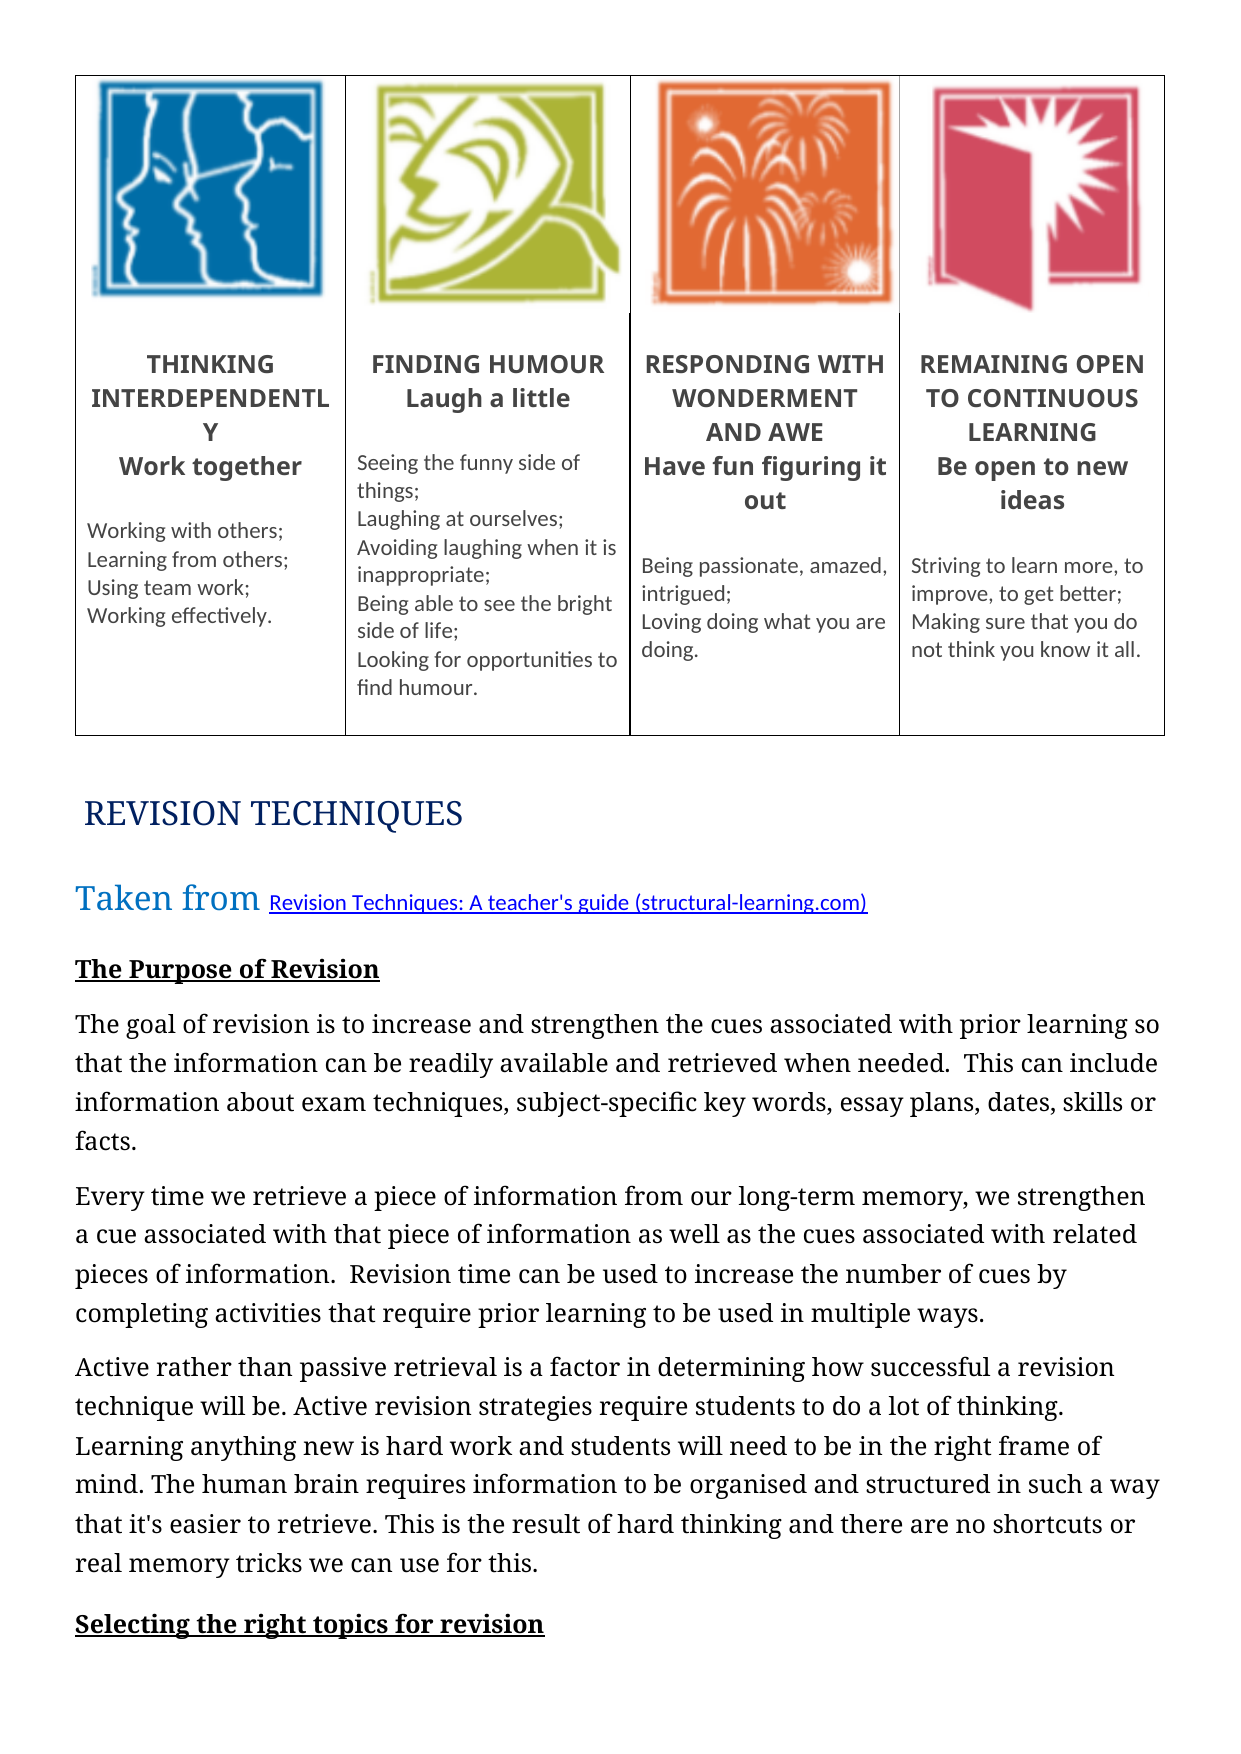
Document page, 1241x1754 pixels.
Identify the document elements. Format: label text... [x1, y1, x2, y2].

subtitle Selecting the right topics for revision [75, 1595, 1165, 1640]
picture [91, 76, 330, 313]
table_cell FINDING HUMOUR Laugh a little Seeing the funny side of things; Laughing at ourselves; Avoiding laughing when it is inappropriate; Being able to see the bright side of life; Looking for opportunities to find humour. [346, 76, 629, 735]
subtitle The Purpose of Revision [75, 940, 1165, 986]
text REVISION TECHNIQUES [75, 789, 1165, 835]
table_cell THINKING INTERDEPENDENTLY Work together Working with others; Learning from others; Using team work; Working effectively. [76, 76, 345, 735]
text The goal of revision is to increase and strengthen the cues associated with prior learning so that the information can be readily available and retrieved when needed. This can include information about exam techniques, subject-specific key words, essay plans, dates, skills or facts. [75, 1001, 1165, 1157]
text Active rather than passive retrieval is a factor in determining how successful a revision technique will be. Active revision strategies require students to do a lot of thinking. Learning anything new is hard work and students will need to be in the right frame of mind. The human brain requires information to be organised and structured in such a way that it's easier to retrieve. This is the result of hard thinking and there are no shortcuts or real memory tricks we can use for this. [75, 1345, 1165, 1579]
text Taken from Revision Techniques: A teacher's guide (structural-learning.com) [75, 875, 1165, 920]
picture [915, 76, 1150, 313]
picture [641, 76, 900, 313]
picture [356, 76, 630, 313]
text Every time we retrieve a piece of information from our long-term memory, we strengthen a cue associated with that piece of information as well as the cues associated with related pieces of information. Revision time can be used to increase the number of cues by completing activities that require prior learning to be used in multiple ways. [75, 1173, 1165, 1329]
table_cell REMAINING OPEN TO CONTINUOUS LEARNING Be open to new ideas Striving to learn more, to improve, to get better; Making sure that you do not think you know it all. [900, 76, 1164, 735]
table_cell RESPONDING WITH WONDERMENT AND AWE Have fun figuring it out Being passionate, amazed, intrigued; Loving doing what you are doing. [631, 76, 899, 735]
